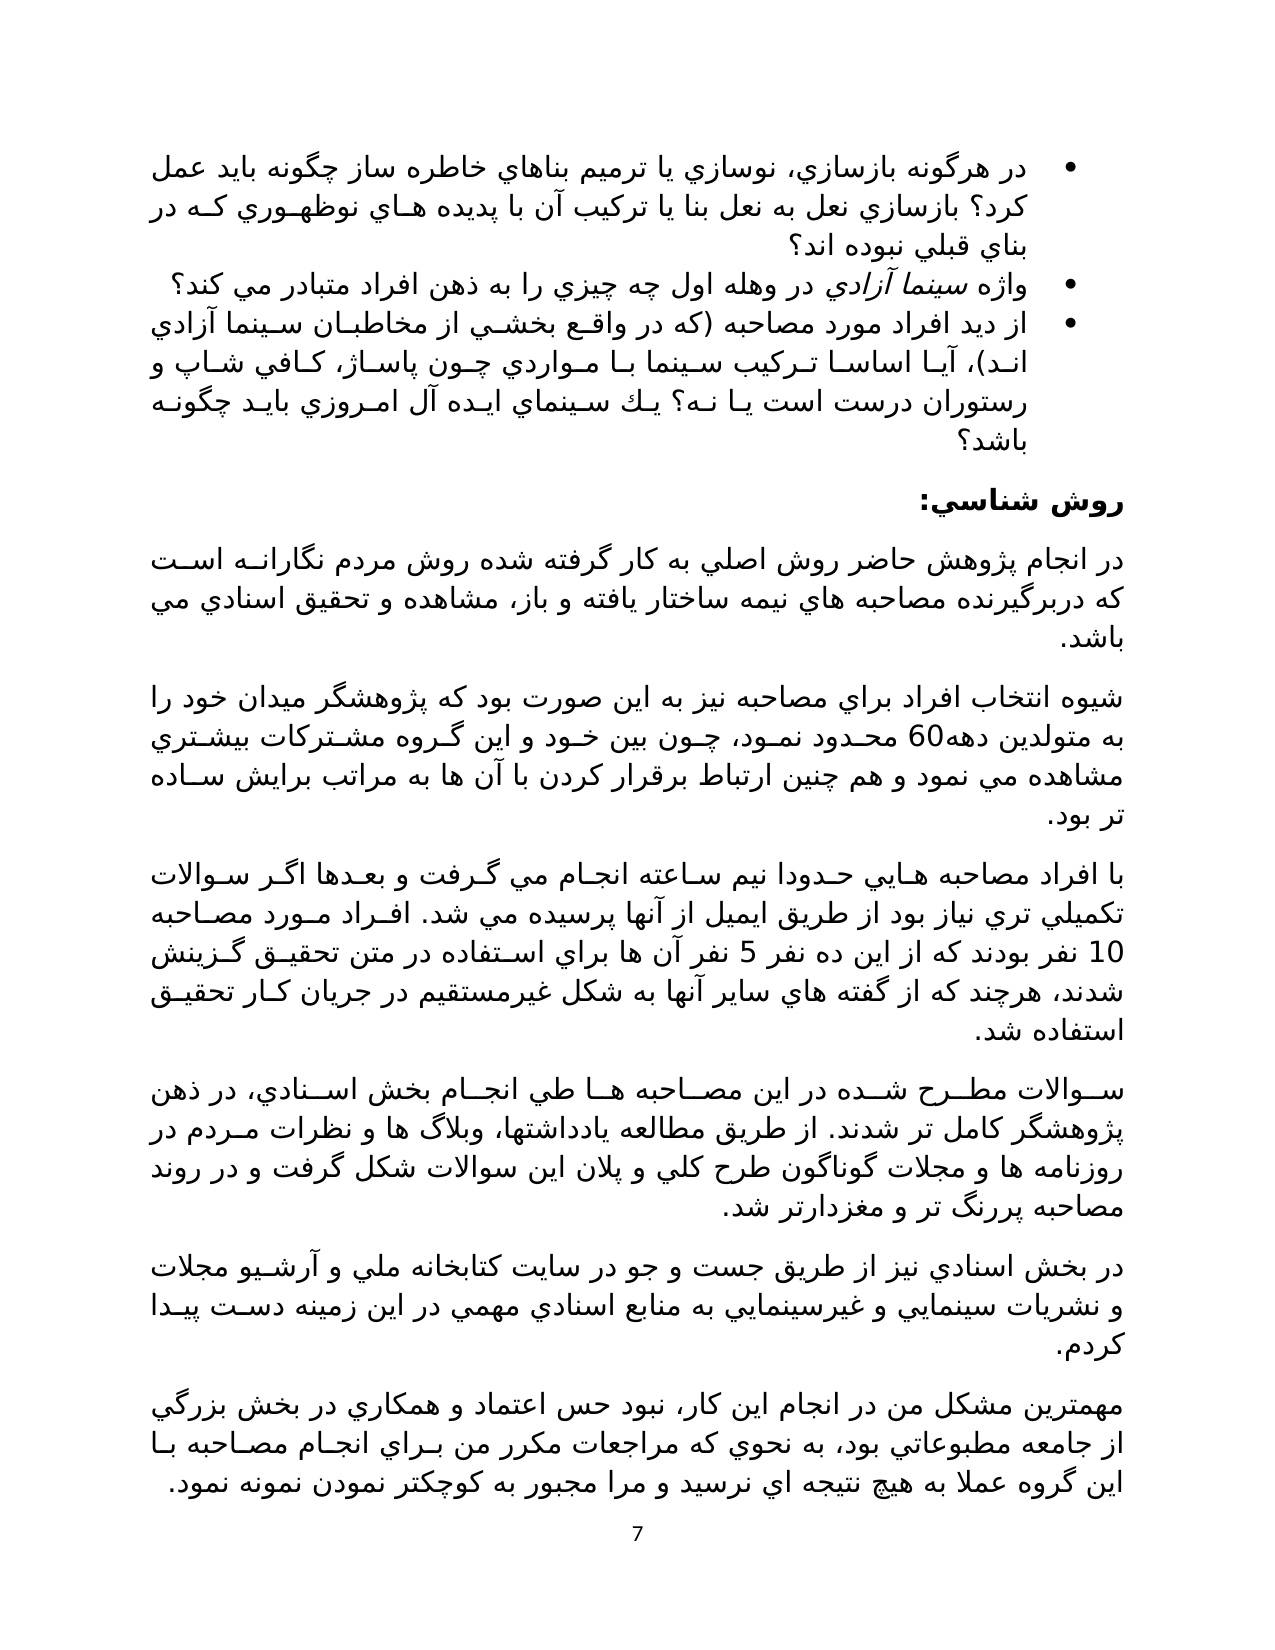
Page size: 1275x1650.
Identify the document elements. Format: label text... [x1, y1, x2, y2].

text در بخش اسنادي نيز از طريق جست و جو در سايت كتابخانه ملي و آرشيو مجلات و نشريات سينمايي و غيرسينمايي به منابع اسنادي مهمي در اين زمينه دست پيدا كردم. [150, 1249, 1125, 1361]
text در انجام پژوهش حاضر روش اصلي به كار گرفته شده روش مردم نگارانه است كه دربرگيرنده مصاحبه هاي نيمه ساختار يافته و باز، مشاهده و تحقيق اسنادي مي باشد. [150, 543, 1125, 654]
text مهمترين مشكل من در انجام اين كار، نبود حس اعتماد و همكاري در بخش بزرگي از جامعه مطبوعاتي بود، به نحوي كه مراجعات مكرر من براي انجام مصاحبه با اين گروه عملا به هيچ نتيجه اي نرسيد و مرا مجبور به كوچكتر نمودن نمونه نمود. [150, 1387, 1125, 1499]
text روش شناسي: [150, 483, 1125, 517]
list واژه سينما آزادي در وهله اول چه چيزي را به ذهن افراد متبادر مي كند؟ [150, 267, 1066, 301]
text با افراد مصاحبه هايي حدودا نيم ساعته انجام مي گرفت و بعدها اگر سوالات تكميلي تري نياز بود از طريق ايميل از آنها پرسيده مي شد. افراد مورد مصاحبه 10 نفر بودند كه از اين ده نفر 5 نفر آن ها براي استفاده در متن تحقيق گزينش شدند، هرچند كه از گفته هاي ساير آنها به شكل غيرمستقيم در جريان كار تحقيق استفاده شد. [150, 857, 1125, 1047]
text سوالات مطرح شده در اين مصاحبه ها طي انجام بخش اسنادي، در ذهن پژوهشگر كامل تر شدند. از طريق مطالعه يادداشتها، وبلاگ ها و نظرات مردم در روزنامه ها و مجلات گوناگون طرح كلي و پلان اين سوالات شكل گرفت و در روند مصاحبه پررنگ تر و مغزدارتر شد. [150, 1073, 1125, 1223]
text شيوه انتخاب افراد براي مصاحبه نيز به اين صورت بود كه پژوهشگر ميدان خود را به متولدين دهه60 محدود نمود، چون بين خود و اين گروه مشتركات بيشتري مشاهده مي نمود و هم چنين ارتباط برقرار كردن با آن ها به مراتب برايش ساده تر بود. [150, 680, 1125, 831]
list از ديد افراد مورد مصاحبه (كه در واقع بخشي از مخاطبان سينما آزادي اند)، آيا اساسا تركيب سينما با مواردي چون پاساژ، كافي شاپ و رستوران درست است يا نه؟ يك سينماي ايده آل امروزي بايد چگونه باشد؟ [150, 306, 1066, 457]
list در هرگونه بازسازي، نوسازي يا ترميم بناهاي خاطره ساز چگونه بايد عمل كرد؟ بازسازي نعل به نعل بنا يا تركيب آن با پديده هاي نوظهوري كه در بناي قبلي نبوده اند؟ [150, 150, 1066, 262]
